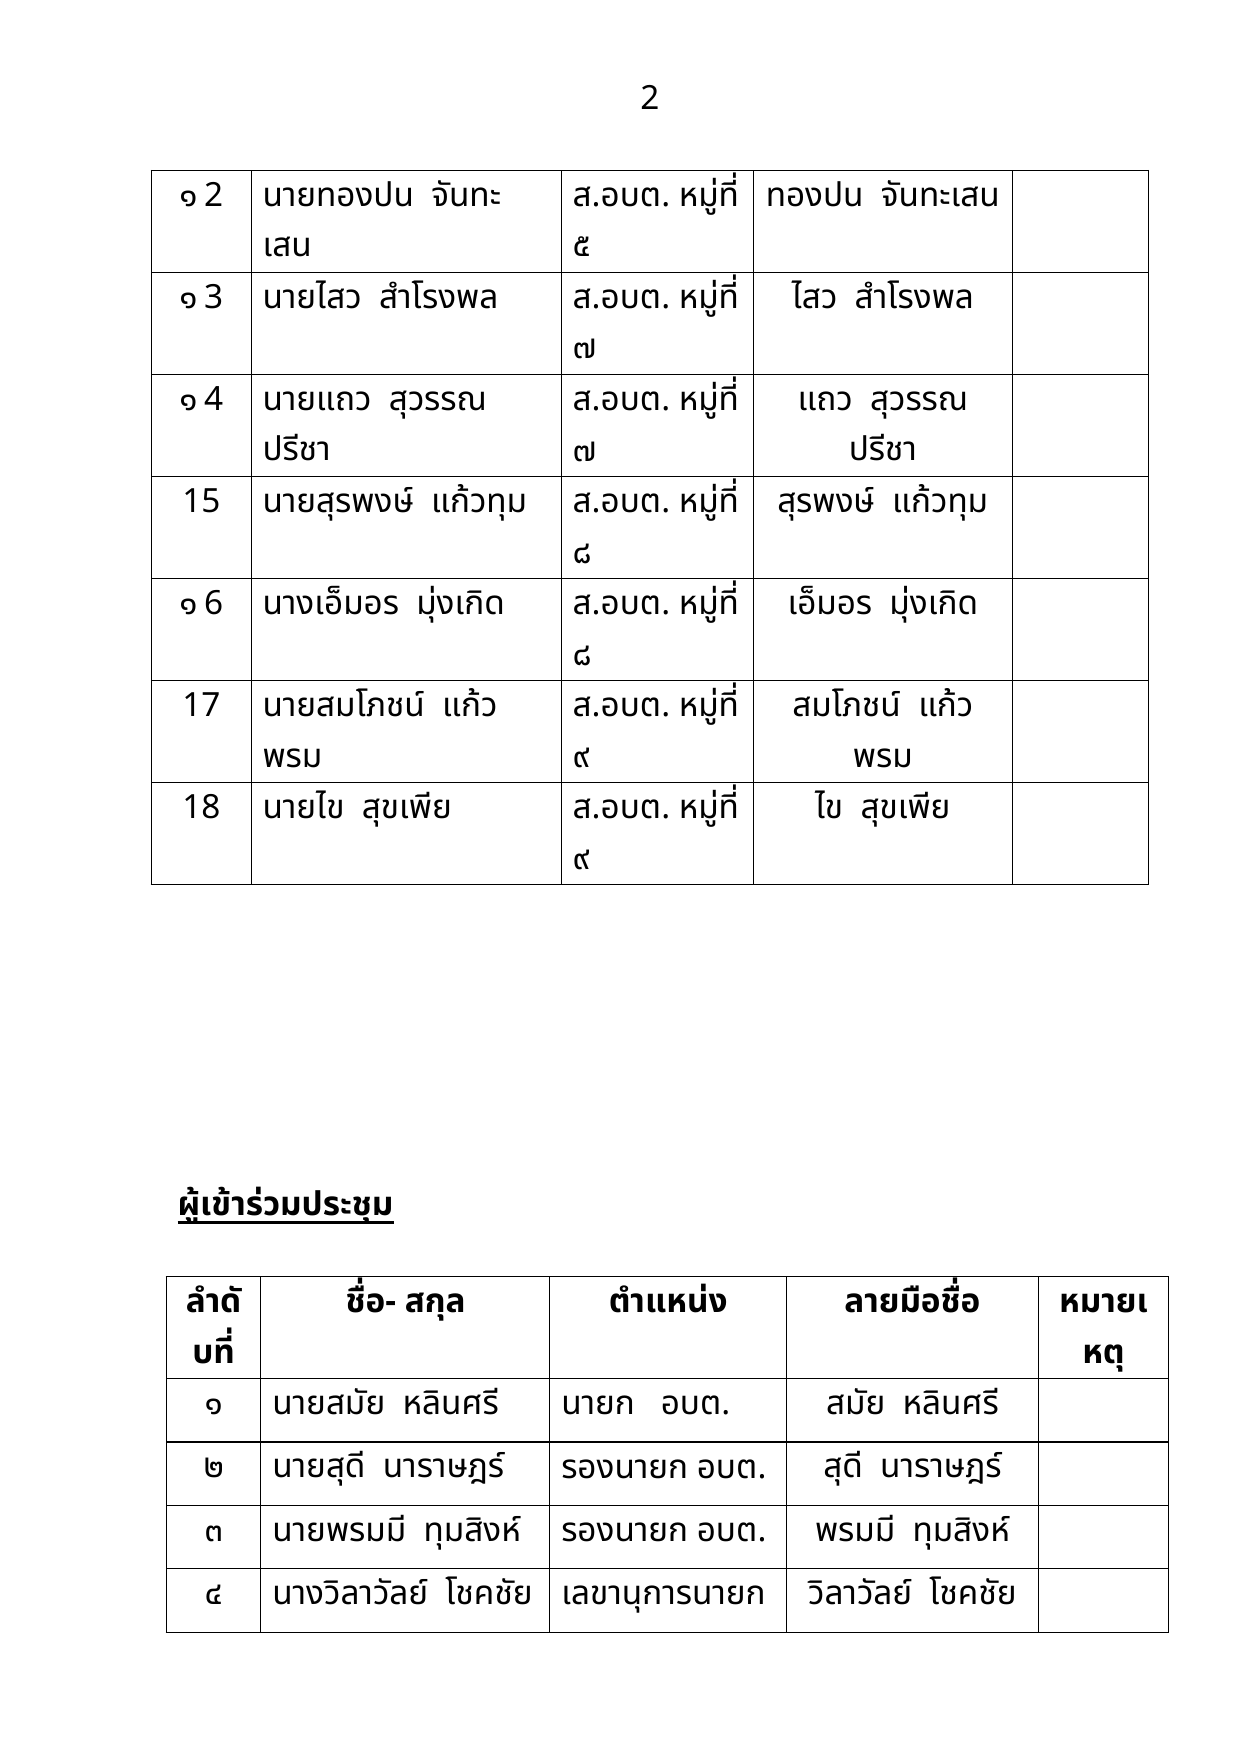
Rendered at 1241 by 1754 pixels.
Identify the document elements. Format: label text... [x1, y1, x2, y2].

table_cell ๔ [167, 1569, 260, 1632]
table_cell นายแถว สุวรรณปรีชา [252, 375, 561, 476]
table_cell วิลาวัลย์ โชคชัย [787, 1569, 1038, 1632]
table_cell สมโภชน์ แก้วพรม [754, 681, 1012, 782]
table_cell สมัย หลินศรี [787, 1379, 1038, 1441]
table_cell [1013, 171, 1148, 272]
table_cell ๑6 [152, 579, 251, 680]
table_cell เอ็มอร มุ่งเกิด [754, 579, 1012, 680]
table_cell นายพรมมี ทุมสิงห์ [261, 1506, 549, 1568]
table_cell ทองปน จันทะเสน [754, 171, 1012, 272]
table_cell นายสมัย หลินศรี [261, 1379, 549, 1441]
table_cell ส.อบต. หมู่ที่ ๘ [562, 477, 753, 578]
table_cell แถว สุวรรณปรีชา [754, 375, 1012, 476]
table_cell [1039, 1443, 1168, 1505]
table_cell [1013, 273, 1148, 374]
table_cell [1013, 681, 1148, 782]
table_cell [1039, 1379, 1168, 1441]
table_cell ๑2 [152, 171, 251, 272]
table_cell รองนายก อบต. [550, 1506, 786, 1568]
table_cell นายสมโภชน์ แก้วพรม [252, 681, 561, 782]
table_cell ๑ [167, 1379, 260, 1441]
table_cell นายไสว สำโรงพล [252, 273, 561, 374]
table_cell นายสุดี นาราษฎร์ [261, 1443, 549, 1505]
table_cell 17 [152, 681, 251, 782]
table_cell ๑3 [152, 273, 251, 374]
table_cell ส.อบต. หมู่ที่ ๙ [562, 783, 753, 884]
table_cell นางเอ็มอร มุ่งเกิด [252, 579, 561, 680]
table_cell นายก อบต. [550, 1379, 786, 1441]
table_cell นายทองปน จันทะเสน [252, 171, 561, 272]
table_cell ไสว สำโรงพล [754, 273, 1012, 374]
table_cell สุดี นาราษฎร์ [787, 1443, 1038, 1505]
table_cell 15 [152, 477, 251, 578]
table_cell [1013, 375, 1148, 476]
table_cell ๓ [167, 1506, 260, 1568]
table_cell นายสุรพงษ์ แก้วทุม [252, 477, 561, 578]
table_cell ส.อบต. หมู่ที่ ๙ [562, 681, 753, 782]
table_cell สุรพงษ์ แก้วทุม [754, 477, 1012, 578]
table_cell ไข สุขเพีย [754, 783, 1012, 884]
table_cell [1013, 783, 1148, 884]
table_cell พรมมี ทุมสิงห์ [787, 1506, 1038, 1568]
text ผู้เข้าร่วมประชุม [177, 1180, 1122, 1231]
table_cell ๑4 [152, 375, 251, 476]
table_cell [1013, 477, 1148, 578]
table_cell ส.อบต. หมู่ที่ ๘ [562, 579, 753, 680]
table_header ลำดับที่ [167, 1277, 260, 1378]
table_header หมายเหตุ [1039, 1277, 1168, 1378]
table_header ตำแหน่ง [550, 1277, 786, 1378]
table_cell นางวิลาวัลย์ โชคชัย [261, 1569, 549, 1632]
table_cell รองนายก อบต. [550, 1443, 786, 1505]
table_cell ส.อบต. หมู่ที่ ๕ [562, 171, 753, 272]
table_header ชื่อ- สกุล [261, 1277, 549, 1378]
table_cell เลขานุการนายก อบต. [550, 1569, 786, 1632]
table_cell [1039, 1506, 1168, 1568]
table_cell [1039, 1569, 1168, 1632]
table_cell นายไข สุขเพีย [252, 783, 561, 884]
table_cell [1013, 579, 1148, 680]
table_cell 18 [152, 783, 251, 884]
table_cell ๒ [167, 1443, 260, 1505]
table_cell ส.อบต. หมู่ที่ ๗ [562, 375, 753, 476]
table_header ลายมือชื่อ [787, 1277, 1038, 1378]
table_cell ส.อบต. หมู่ที่ ๗ [562, 273, 753, 374]
